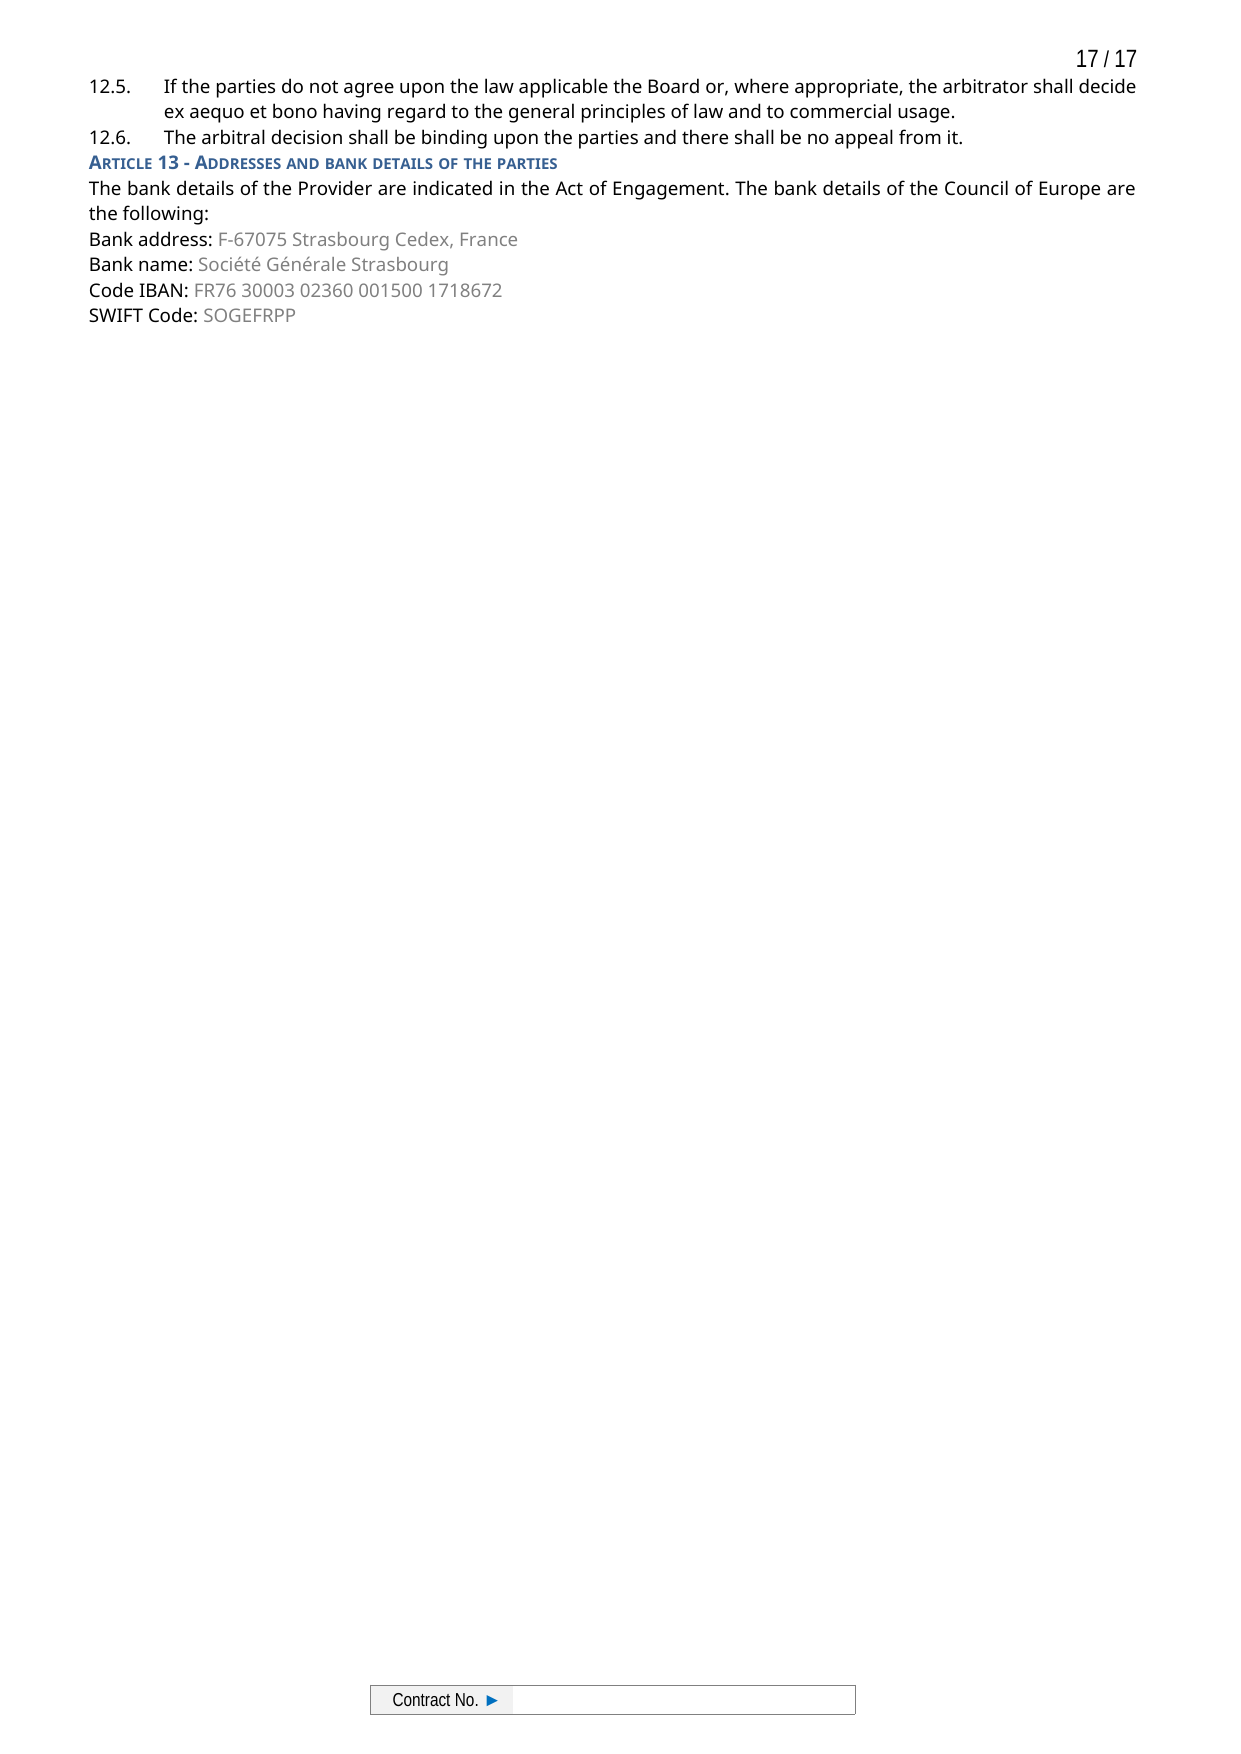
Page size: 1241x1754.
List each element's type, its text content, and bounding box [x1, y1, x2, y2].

text SWIFT Code: SOGEFRPP [89, 303, 1137, 328]
text Article 13 - Addresses and bank details of the parties [89, 149, 1137, 175]
text Code IBAN: FR76 30003 02360 001500 1718672 [89, 277, 1137, 303]
list If the parties do not agree upon the law applicable the Board or, where appropriate, the arbitrator shall decide ex aequo et bono having regard to the general principles of law and to commercial usage. [89, 73, 1137, 124]
text Bank name: Société Générale Strasbourg [89, 252, 1137, 277]
text Bank address: F-67075 Strasbourg Cedex, France [89, 226, 1137, 252]
list The arbitral decision shall be binding upon the parties and there shall be no appeal from it. [89, 124, 1137, 149]
text The bank details of the Provider are indicated in the Act of Engagement. The bank details of the Council of Europe are the following: [89, 175, 1137, 226]
